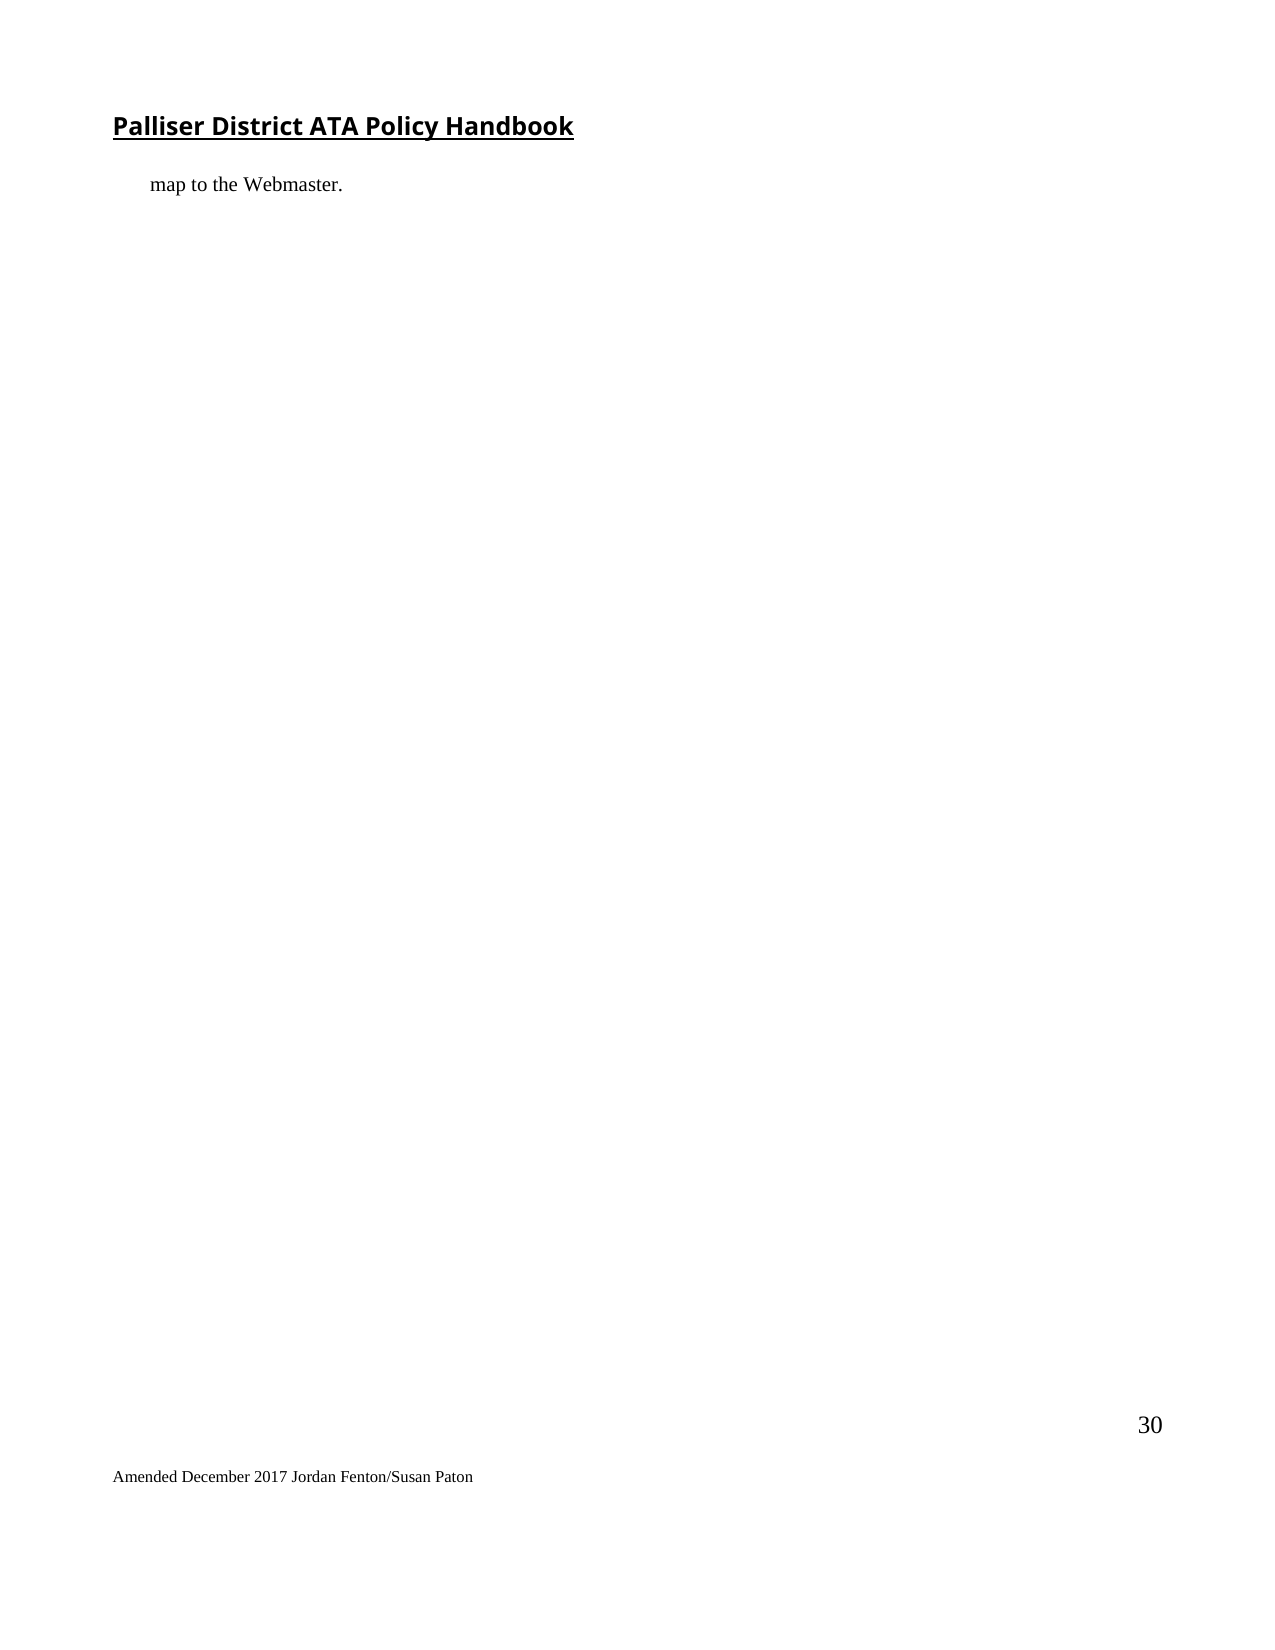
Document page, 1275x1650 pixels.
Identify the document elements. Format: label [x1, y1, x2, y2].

list [112, 172, 1162, 196]
